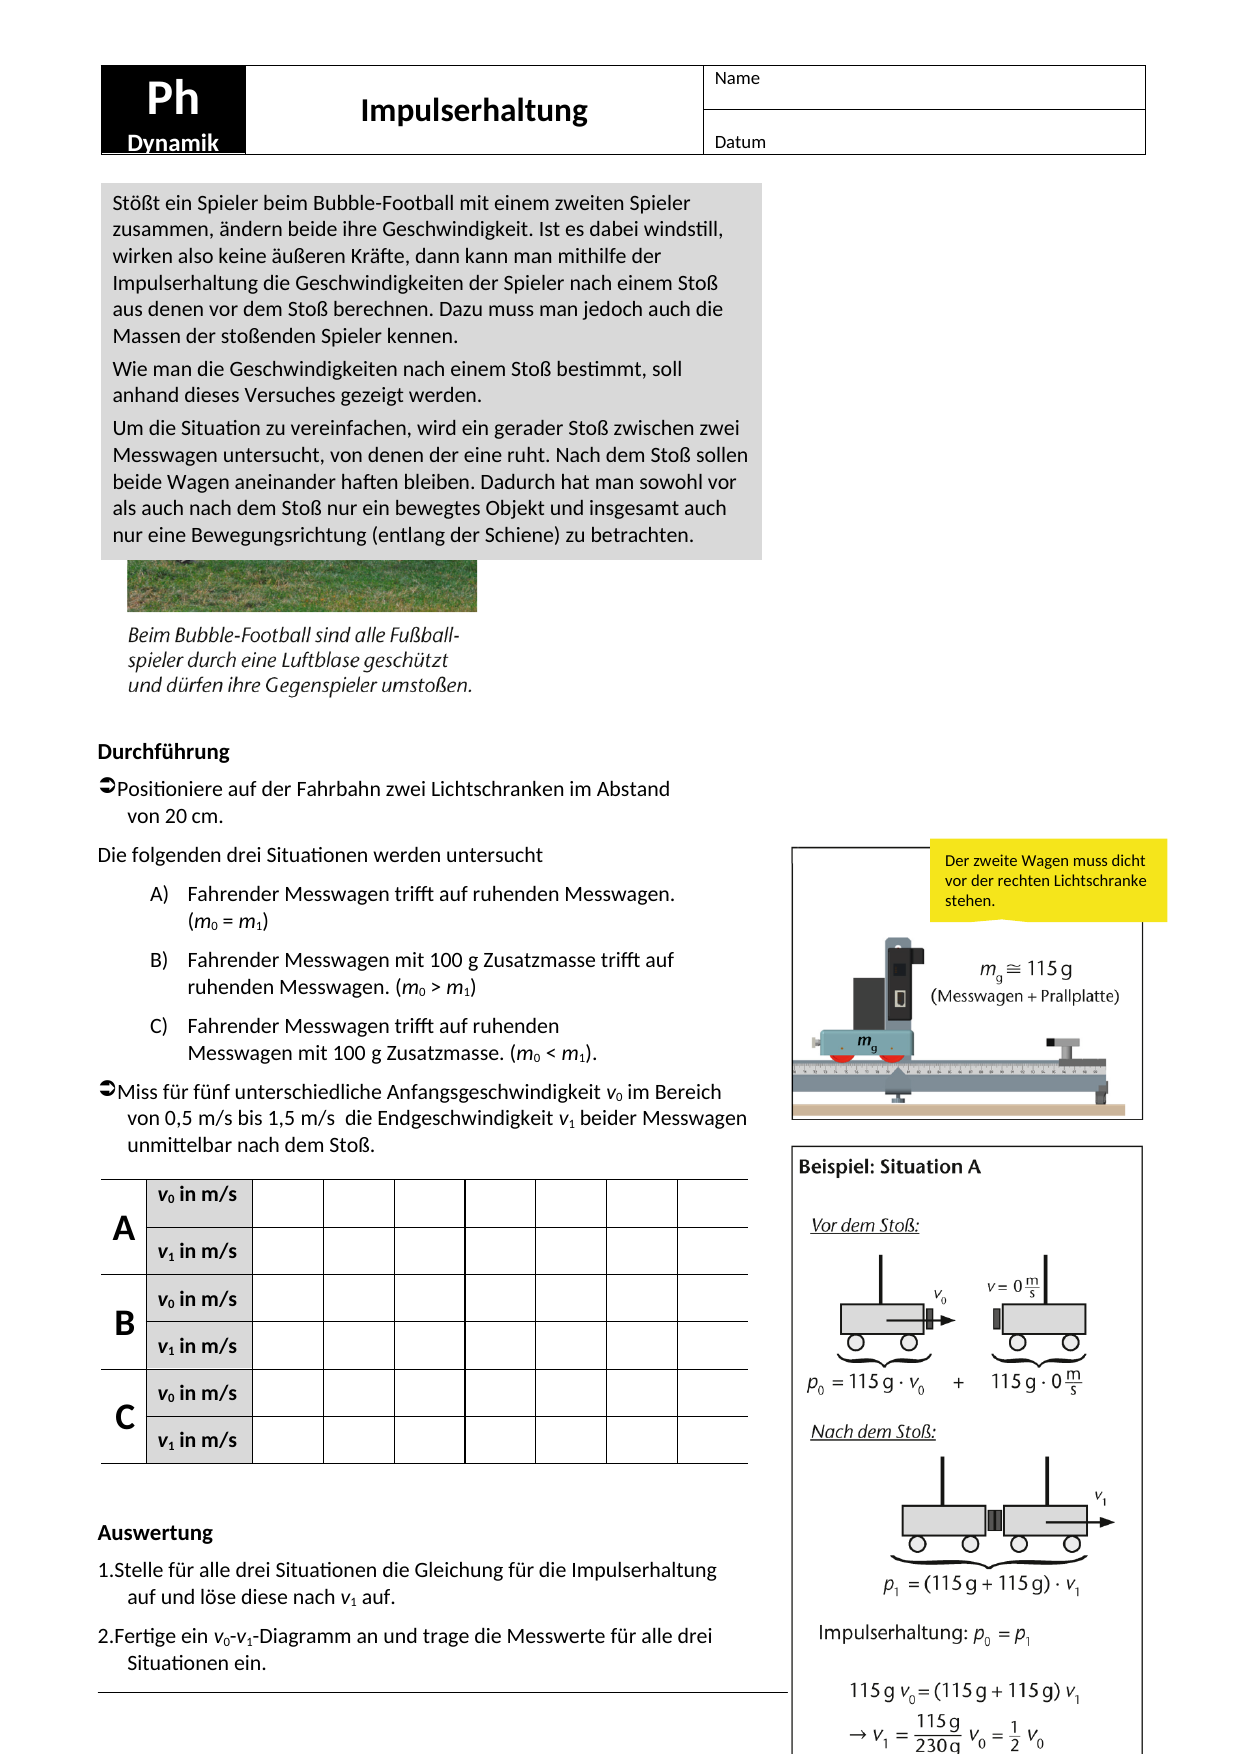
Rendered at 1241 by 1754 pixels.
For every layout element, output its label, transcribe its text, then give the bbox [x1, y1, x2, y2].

table_header [253, 1180, 323, 1227]
text Positioniere auf der Fahrbahn zwei Lichtschranken im Abstand von 20 cm. [97, 775, 791, 829]
table_cell [253, 1322, 323, 1368]
table_cell [395, 1275, 464, 1321]
table_cell [536, 1228, 606, 1274]
picture [787, 842, 1147, 1754]
table_header [678, 1180, 748, 1227]
table_header [607, 1180, 677, 1227]
table_cell [536, 1417, 606, 1463]
list Fahrender Messwagen mit 100 g Zusatzmasse trifft auf ruhenden Messwagen. (m0 > m1) [150, 946, 787, 999]
table_cell [607, 1417, 677, 1463]
picture [119, 560, 482, 709]
table_cell [607, 1370, 677, 1416]
table_cell [253, 1370, 323, 1416]
table_cell [536, 1322, 606, 1368]
table_cell [253, 1275, 323, 1321]
table_cell [607, 1275, 677, 1321]
table_cell [678, 1417, 748, 1463]
table_cell [253, 1228, 323, 1274]
table_header Stößt ein Spieler beim Bubble-Football mit einem zweiten Spieler zusammen, ändern beide ihre Geschwindigkeit. Ist es dabei windstill, wirken also keine äußeren Kräfte, dann kann man mithilfe der Impulserhaltung die Geschwindigkeiten der Spieler nach einem Stoß aus denen vor dem Stoß berechnen. Dazu muss man jedoch auch die Massen der stoßenden Spieler kennen. Wie man die Geschwindigkeiten nach einem Stoß bestimmt, soll anhand dieses Versuches gezeigt werden. Um die Situation zu vereinfachen, wird ein gerader Stoß zwischen zwei Messwagen untersucht, von denen der eine ruht. Nach dem Stoß sollen beide Wagen aneinander haften bleiben. Dadurch hat man sowohl vor als auch nach dem Stoß nur ein bewegtes Objekt und insgesamt auch nur eine Bewegungsrichtung (entlang der Schiene) zu betrachten. [101, 183, 762, 560]
table_cell v0 in m/s [147, 1275, 252, 1321]
text Fertige ein v0-v1-Diagramm an und trage die Messwerte für alle drei Situationen ein. [97, 1622, 787, 1676]
text Miss für fünf unterschiedliche Anfangsgeschwindigkeit v0 im Bereich von 0,5 m/s bis 1,5 m/s die Endgeschwindigkeit v1 beider Messwagen unmittelbar nach dem Stoß. [97, 1078, 787, 1158]
table_header A [101, 1180, 146, 1274]
table_cell [324, 1275, 394, 1321]
table_cell [324, 1417, 394, 1463]
table_cell v1 in m/s [147, 1417, 252, 1463]
table_cell [678, 1275, 748, 1321]
table_header [395, 1180, 464, 1227]
table_cell [678, 1228, 748, 1274]
table_cell B [101, 1275, 146, 1368]
table_cell [466, 1275, 535, 1321]
table_cell [466, 1322, 535, 1368]
table_cell [395, 1370, 464, 1416]
table_cell C [101, 1370, 146, 1463]
list Fahrender Messwagen trifft auf ruhenden Messwagen. (m0 = m1) [150, 880, 787, 934]
table_cell [678, 1322, 748, 1368]
table_cell [466, 1417, 535, 1463]
table_cell [536, 1370, 606, 1416]
table_cell v1 in m/s [147, 1228, 252, 1274]
table_cell [395, 1322, 464, 1368]
text Auswertung [97, 1518, 787, 1546]
table_cell [324, 1322, 394, 1368]
list Fahrender Messwagen trifft auf ruhenden Messwagen mit 100 g Zusatzmasse. (m0 < m1). [150, 1012, 787, 1065]
table_header [466, 1180, 535, 1227]
text Durchführung [97, 737, 1128, 765]
table_header [324, 1180, 394, 1227]
table_cell [466, 1370, 535, 1416]
table_header [536, 1180, 606, 1227]
table_cell [607, 1228, 677, 1274]
table_cell [324, 1228, 394, 1274]
table_cell [466, 1228, 535, 1274]
table_cell v1 in m/s [147, 1322, 252, 1368]
table_cell [536, 1275, 606, 1321]
table_cell [678, 1370, 748, 1416]
table_cell [395, 1228, 464, 1274]
text Die folgenden drei Situationen werden untersucht [97, 841, 791, 868]
table_cell [253, 1417, 323, 1463]
table_header v0 in m/s [147, 1180, 252, 1227]
table_cell [607, 1322, 677, 1368]
text Stelle für alle drei Situationen die Gleichung für die Impulserhaltung auf und löse diese nach v1 auf. [97, 1557, 787, 1610]
table_cell [324, 1370, 394, 1416]
table_cell [395, 1417, 464, 1463]
table_cell v0 in m/s [147, 1370, 252, 1416]
